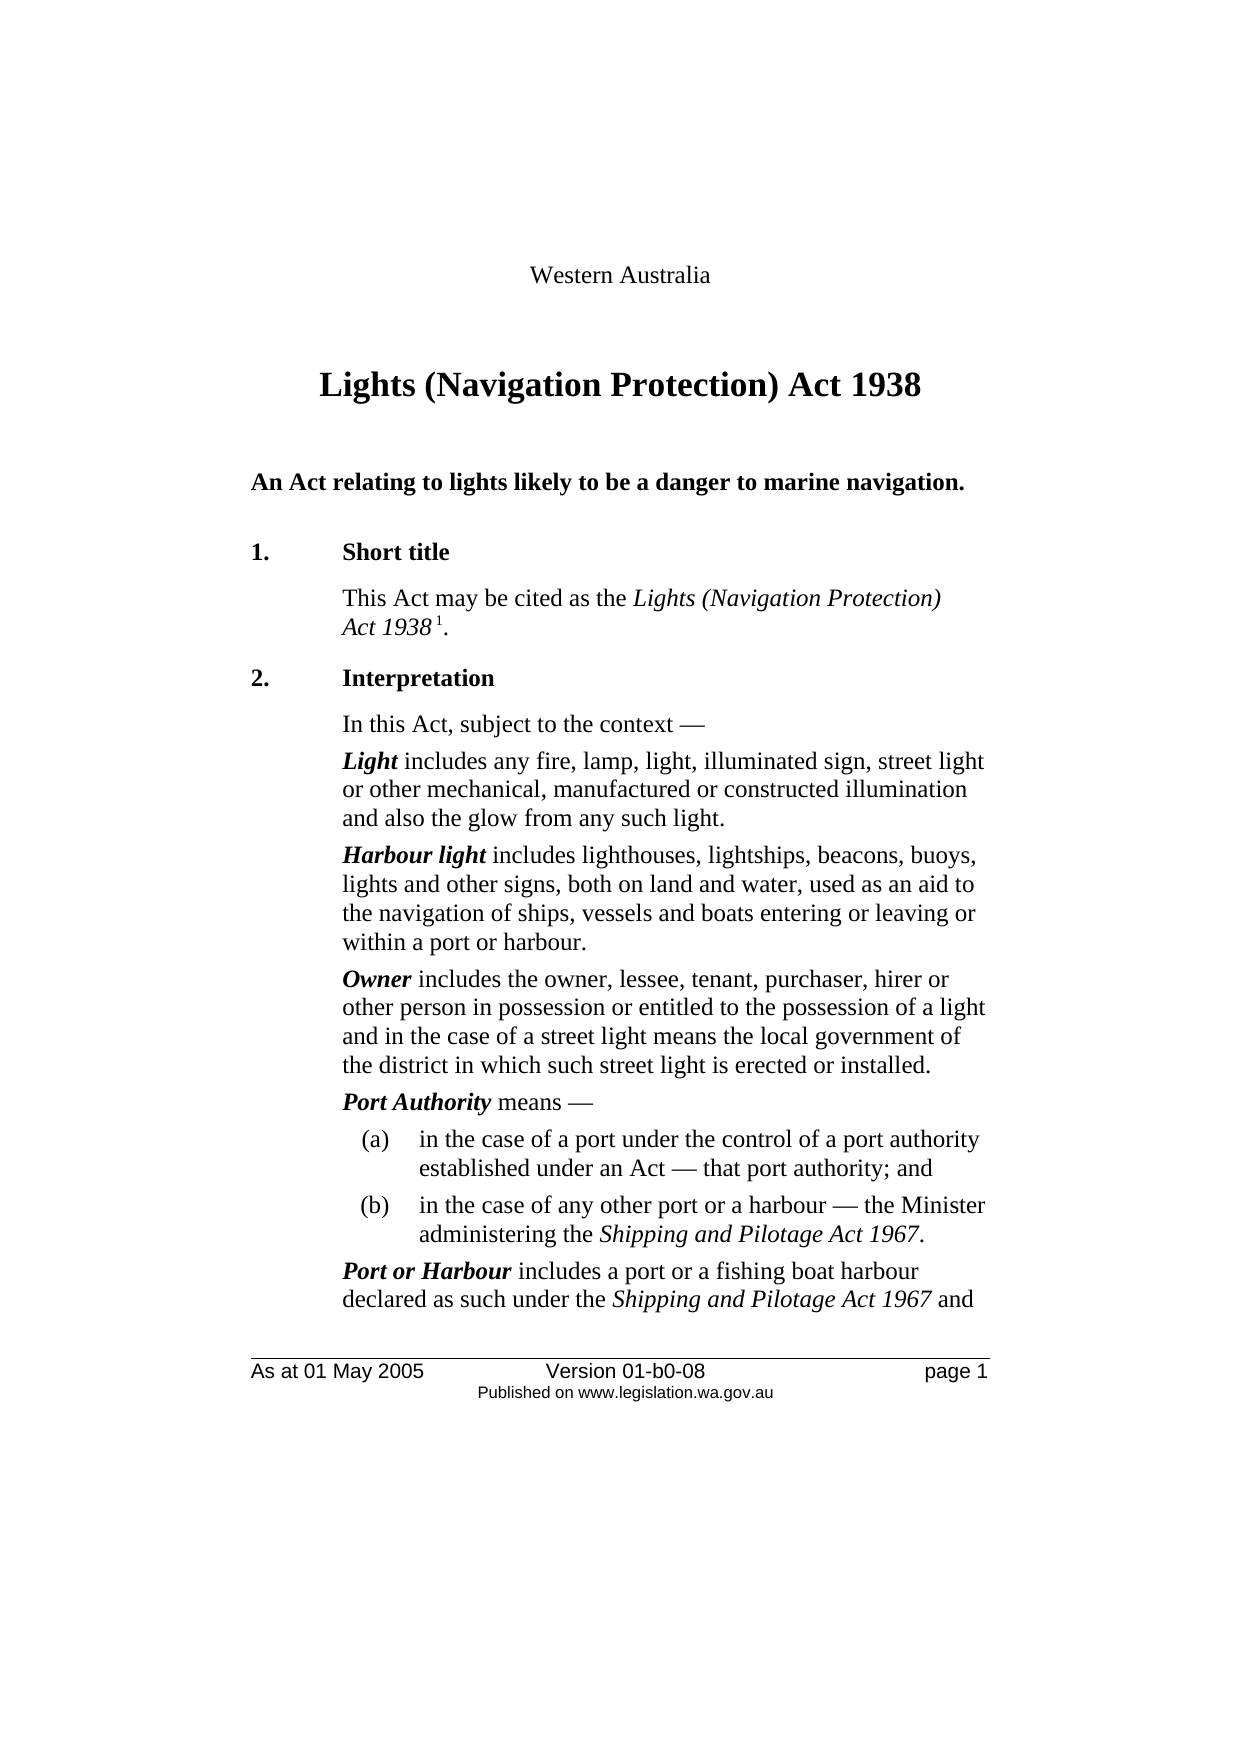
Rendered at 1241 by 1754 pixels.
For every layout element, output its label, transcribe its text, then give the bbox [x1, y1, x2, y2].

subtitle 1. Short title [251, 537, 990, 566]
text Western Australia [251, 260, 990, 289]
text (b) in the case of any other port or a harbour — the Minister administering the Shipping and Pilotage Act 1967. [251, 1190, 990, 1247]
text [251, 1256, 990, 1313]
text Port Authority means — [251, 1087, 990, 1116]
text This Act may be cited as the Lights (Navigation Protection) Act 1938 1. [251, 583, 990, 640]
text Harbour light includes lighthouses, lightships, beacons, buoys, lights and other signs, both on land and water, used as an aid to the navigation of ships, vessels and boats entering or leaving or within a port or harbour. [251, 840, 990, 955]
subtitle 2. Interpretation [251, 663, 990, 692]
text In this Act, subject to the context — [251, 709, 990, 737]
text Lights (Navigation Protection) Act 1938 [251, 364, 990, 404]
text Owner includes the owner, lessee, tenant, purchaser, hirer or other person in possession or entitled to the possession of a light and in the case of a street light means the local government of the district in which such street light is erected or installed. [251, 964, 990, 1079]
text Light includes any fire, lamp, light, illuminated sign, street light or other mechanical, manufactured or constructed illumination and also the glow from any such light. [251, 746, 990, 832]
title An Act relating to lights likely to be a danger to marine navigation. [251, 467, 990, 496]
text (a) in the case of a port under the control of a port authority established under an Act — that port authority; and [251, 1124, 990, 1182]
